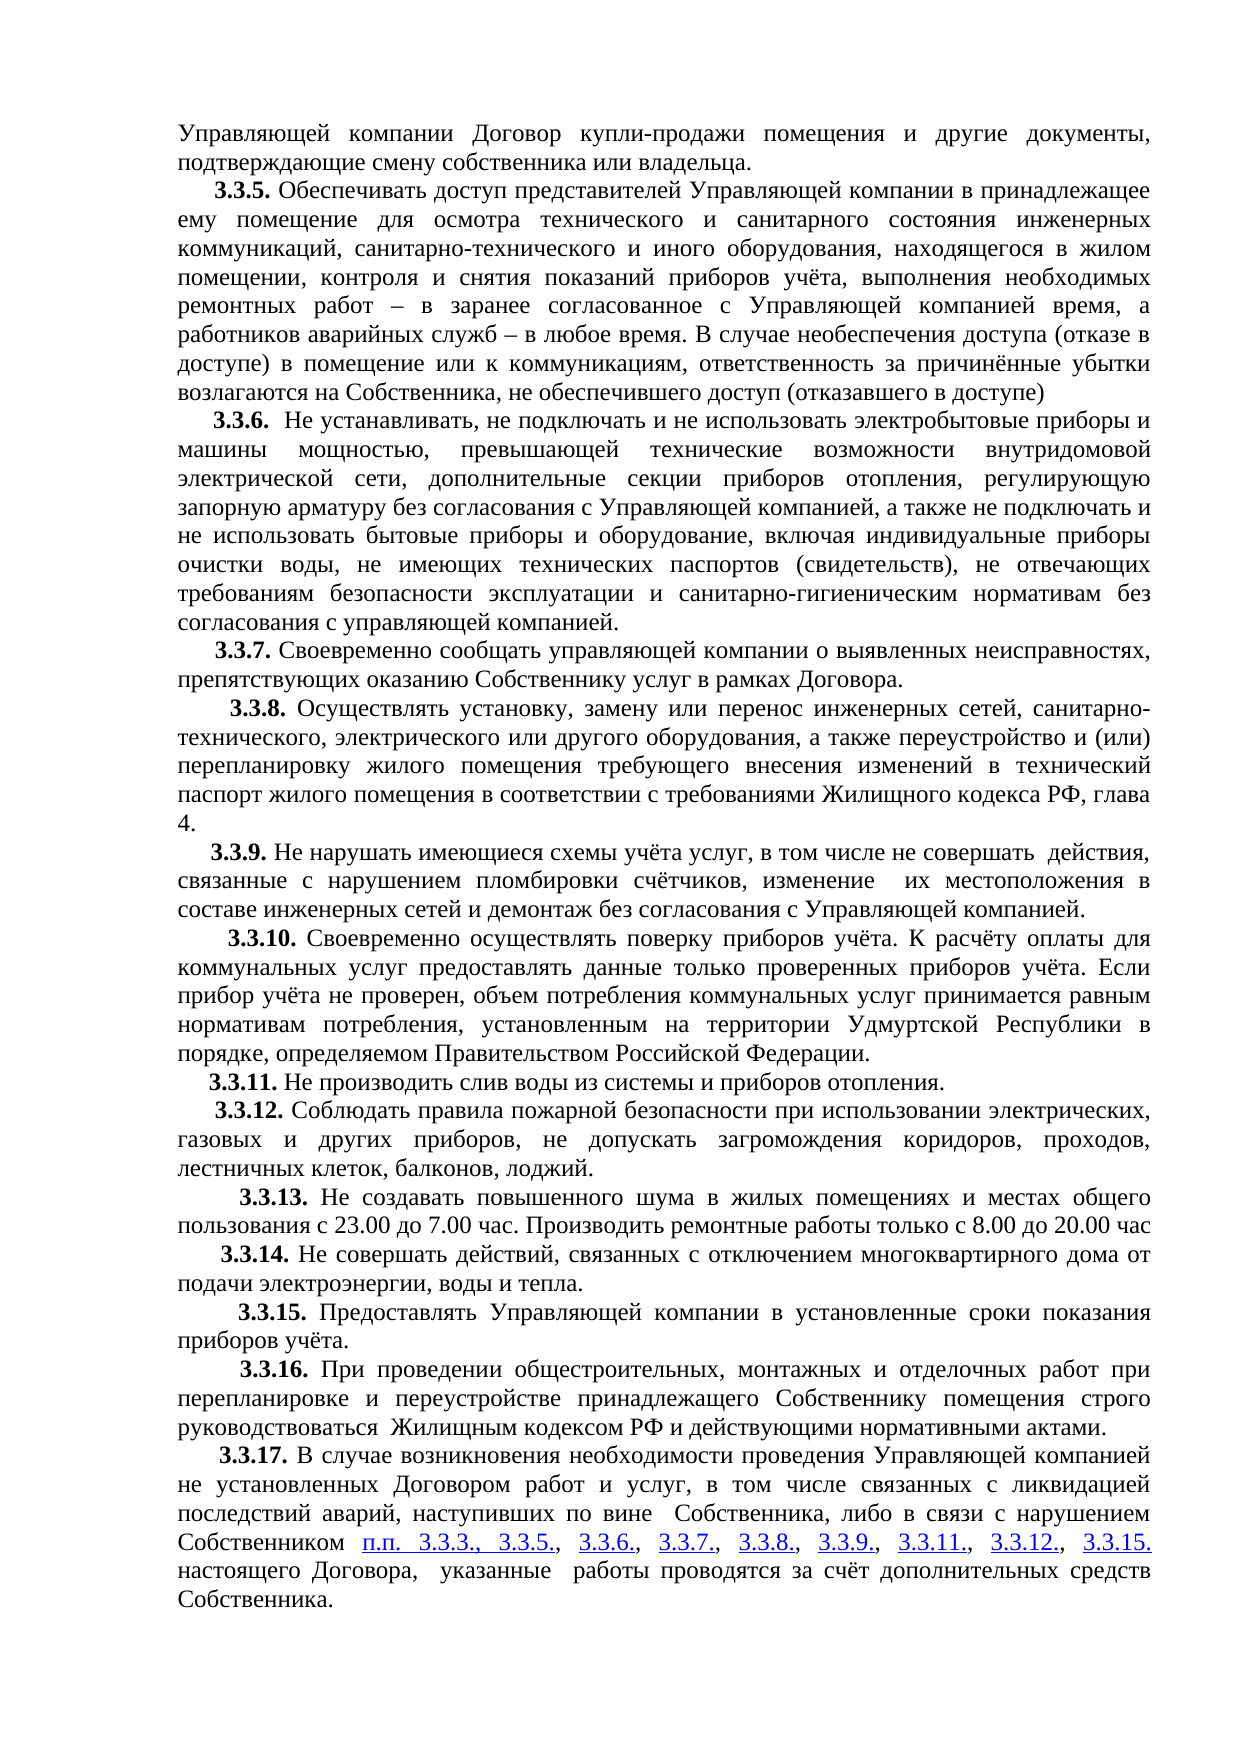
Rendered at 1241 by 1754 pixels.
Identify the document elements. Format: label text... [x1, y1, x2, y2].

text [177, 118, 1152, 176]
text 3.3.16. При проведении общестроительных, монтажных и отделочных работ при перепланировке и переустройстве принадлежащего Собственнику помещения строго руководствоваться Жилищным кодексом РФ и действующими нормативными актами. [177, 1354, 1152, 1441]
text 3.3.7. Своевременно сообщать управляющей компании о выявленных неисправностях, препятствующих оказанию Собственнику услуг в рамках Договора. [177, 636, 1152, 693]
text 3.3.13. Не создавать повышенного шума в жилых помещениях и местах общего пользования с 23.00 до 7.00 час. Производить ремонтные работы только с 8.00 до 20.00 час [177, 1182, 1152, 1239]
text 3.3.8. Осуществлять установку, замену или перенос инженерных сетей, санитарно-технического, электрического или другого оборудования, а также переустройство и (или) перепланировку жилого помещения требующего внесения изменений в технический паспорт жилого помещения в соответствии с требованиями Жилищного кодекса РФ, глава 4. [177, 693, 1152, 837]
text 3.3.14. Не совершать действий, связанных с отключением многоквартирного дома от подачи электроэнергии, воды и тепла. [177, 1239, 1152, 1297]
text 3.3.15. Предоставлять Управляющей компании в установленные сроки показания приборов учёта. [177, 1297, 1152, 1354]
text 3.3.10. Своевременно осуществлять поверку приборов учёта. К расчёту оплаты для коммунальных услуг предоставлять данные только проверенных приборов учёта. Если прибор учёта не проверен, объем потребления коммунальных услуг принимается равным нормативам потребления, установленным на территории Удмуртской Республики в порядке, определяемом Правительством Российской Федерации. [177, 923, 1152, 1067]
text 3.3.6. Не устанавливать, не подключать и не использовать электробытовые приборы и машины мощностью, превышающей технические возможности внутридомовой электрической сети, дополнительные секции приборов отопления, регулирующую запорную арматуру без согласования с Управляющей компанией, а также не подключать и не использовать бытовые приборы и оборудование, включая индивидуальные приборы очистки воды, не имеющих технических паспортов (свидетельств), не отвечающих требованиям безопасности эксплуатации и санитарно-гигиеническим нормативам без согласования с управляющей компанией. [177, 406, 1152, 636]
text 3.3.5. Обеспечивать доступ представителей Управляющей компании в принадлежащее ему помещение для осмотра технического и санитарного состояния инженерных коммуникаций, санитарно-технического и иного оборудования, находящегося в жилом помещении, контроля и снятия показаний приборов учёта, выполнения необходимых ремонтных работ – в заранее согласованное с Управляющей компанией время, а работников аварийных служб – в любое время. В случае необеспечения доступа (отказе в доступе) в помещение или к коммуникациям, ответственность за причинённые убытки возлагаются на Собственника, не обеспечившего доступ (отказавшего в доступе) [177, 176, 1152, 406]
text 3.3.11. Не производить слив воды из системы и приборов отопления. [177, 1067, 1152, 1096]
text 3.3.17. В случае возникновения необходимости проведения Управляющей компанией не установленных Договором работ и услуг, в том числе связанных с ликвидацией последствий аварий, наступивших по вине Собственника, либо в связи с нарушением Собственником п.п. 3.3.3., 3.3.5., 3.3.6., 3.3.7., 3.3.8., 3.3.9., 3.3.11., 3.3.12., 3.3.15. настоящего Договора, указанные работы проводятся за счёт дополнительных средств Собственника. [177, 1441, 1152, 1613]
text 3.3.9. Не нарушать имеющиеся схемы учёта услуг, в том числе не совершать действия, связанные с нарушением пломбировки счётчиков, изменение их местоположения в составе инженерных сетей и демонтаж без согласования с Управляющей компанией. [177, 837, 1152, 923]
text 3.3.12. Соблюдать правила пожарной безопасности при использовании электрических, газовых и других приборов, не допускать загромождения коридоров, проходов, лестничных клеток, балконов, лоджий. [177, 1096, 1152, 1182]
